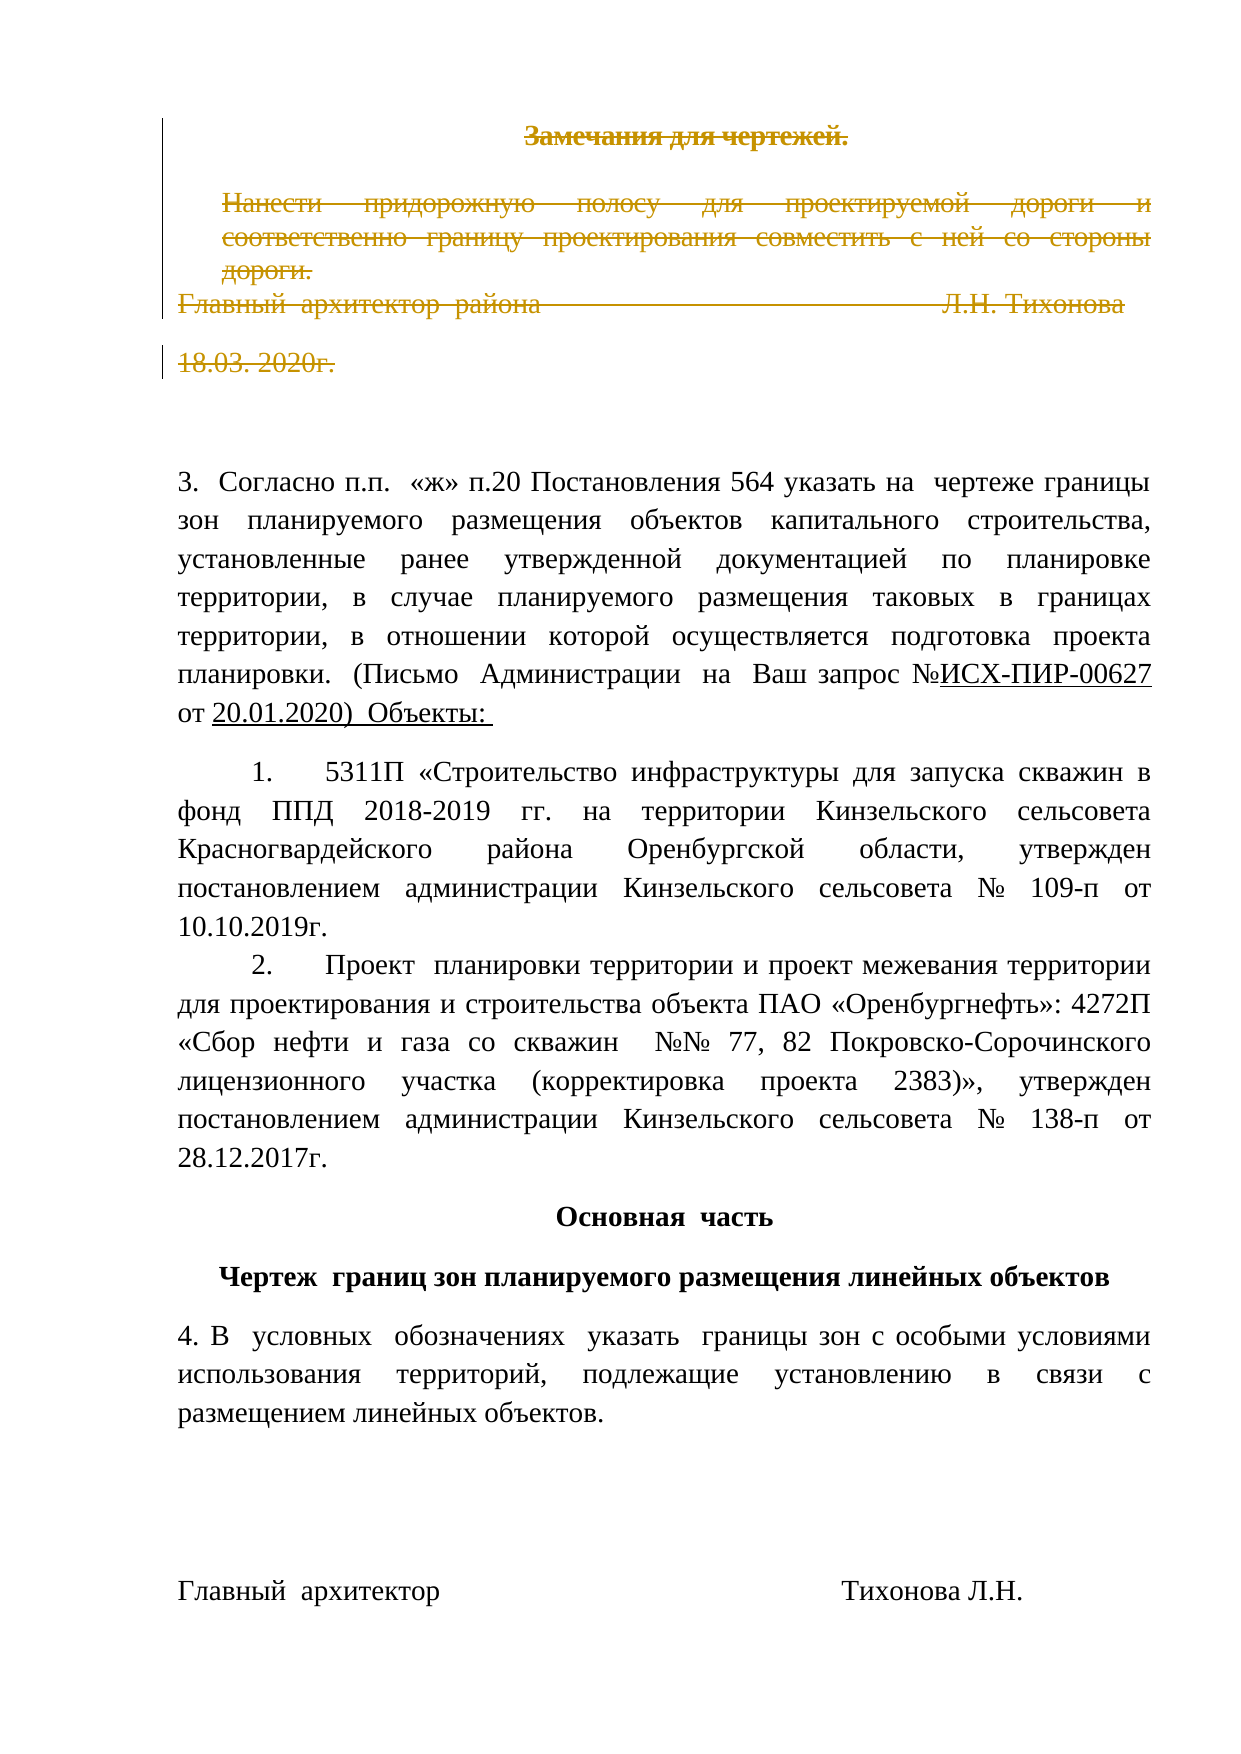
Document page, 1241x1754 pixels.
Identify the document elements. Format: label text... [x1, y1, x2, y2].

text 4. В условных обозначениях указать границы зон с особыми условиями использования территорий, подлежащие установлению в связи с размещением линейных объектов. [177, 1318, 1152, 1429]
text Главный архитектор Тихонова Л.Н. [177, 1573, 1152, 1607]
list 5311П «Строительство инфраструктуры для запуска скважин в фонд ППД 2018-2019 гг. на территории Кинзельского сельсовета Красногвардейского района Оренбургской области, утвержден постановлением администрации Кинзельского сельсовета № 109-п от 10.10.2019г. [177, 754, 1152, 942]
text 3. Согласно п.п. «ж» п.20 Постановления 564 указать на чертеже границы зон планируемого размещения объектов капитального строительства, установленные ранее утвержденной документацией по планировке территории, в случае планируемого размещения таковых в границах территории, в отношении которой осуществляется подготовка проекта планировки. (Письмо Администрации на Ваш запрос №ИСХ-ПИР-00627 от 20.01.2020) Объекты: [177, 464, 1152, 729]
text Чертеж границ зон планируемого размещения линейных объектов [177, 1259, 1152, 1292]
list Проект планировки территории и проект межевания территории для проектирования и строительства объекта ПАО «Оренбургнефть»: 4272П «Сбор нефти и газа со скважин №№ 77, 82 Покровско-Сорочинского лицензионного участка (корректировка проекта 2383)», утвержден постановлением администрации Кинзельского сельсовета № 138-п от 28.12.2017г. [177, 947, 1152, 1173]
text Основная часть [177, 1199, 1152, 1233]
